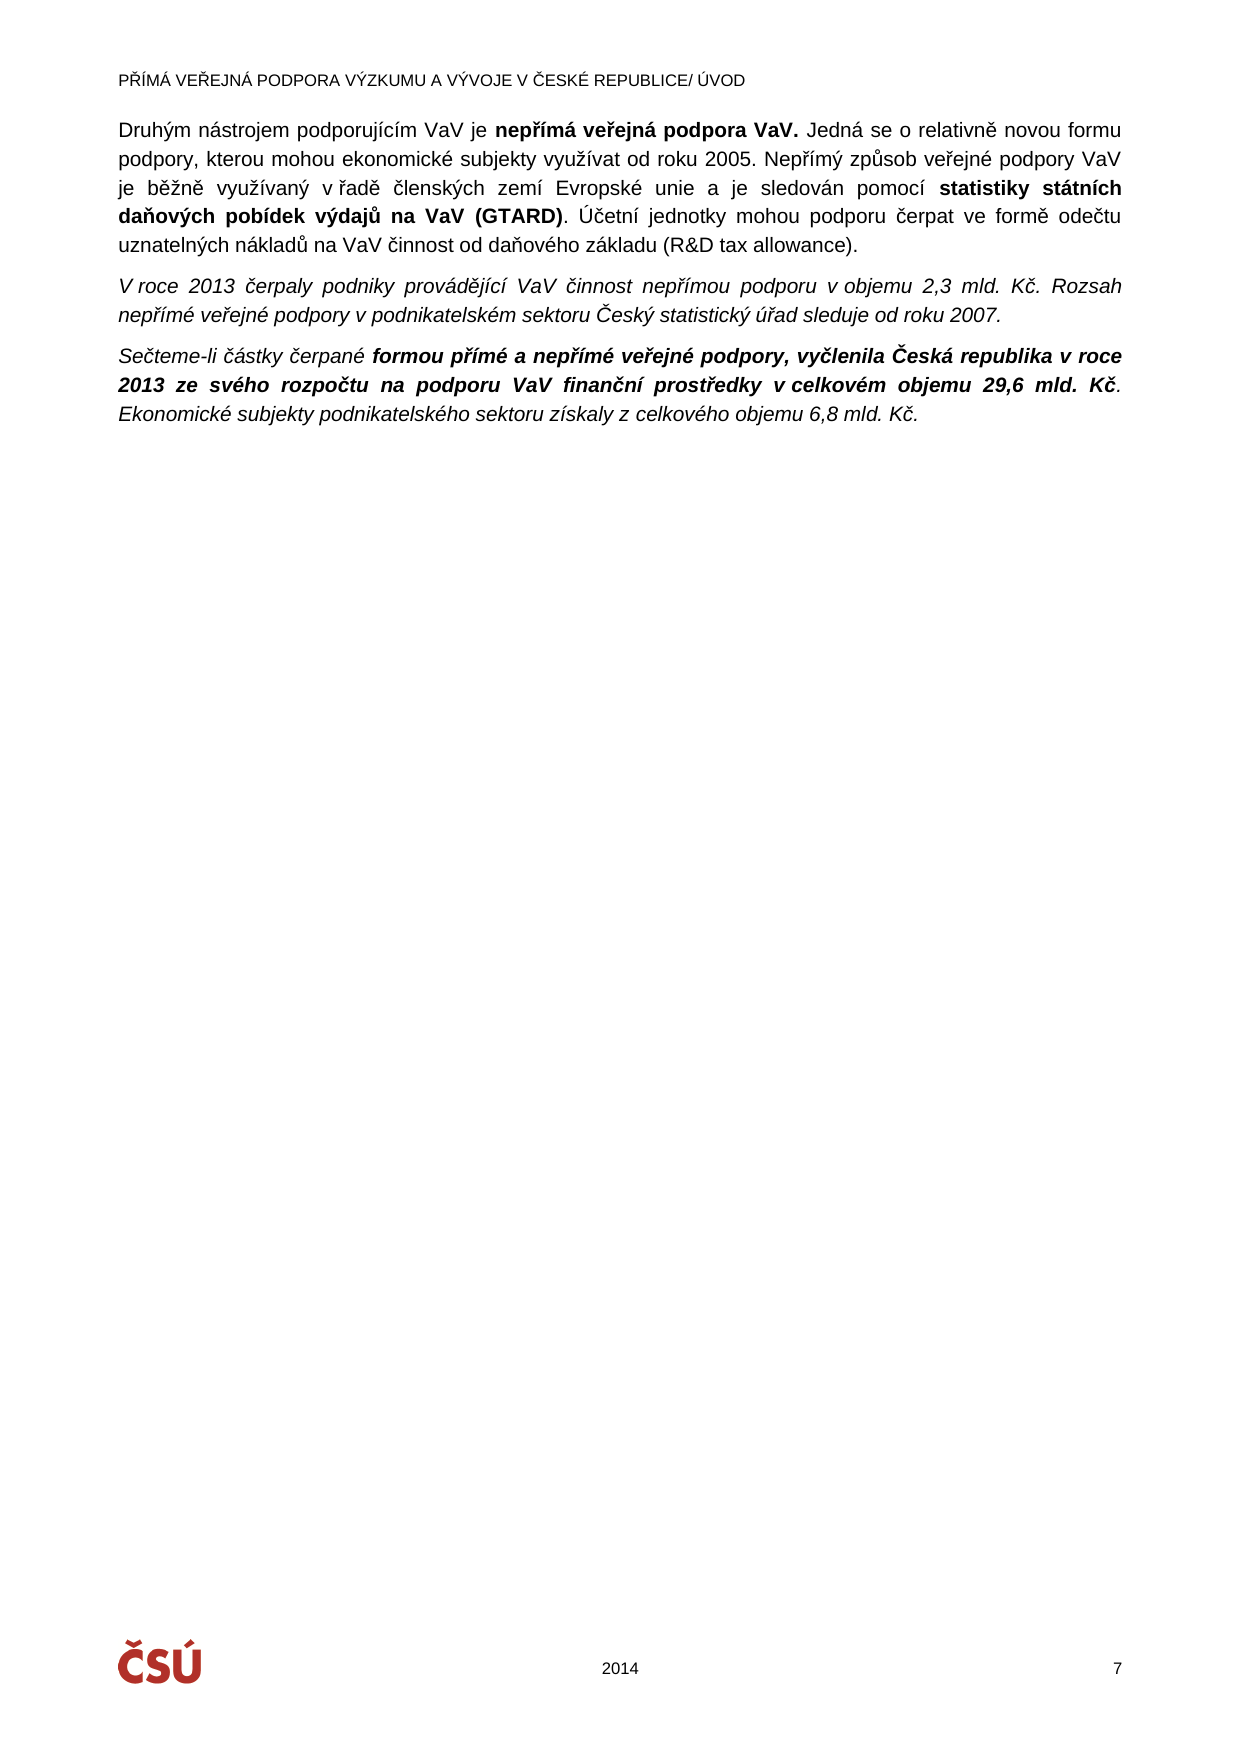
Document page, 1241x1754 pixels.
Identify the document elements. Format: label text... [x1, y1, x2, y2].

text Sečteme-li částky čerpané formou přímé a nepřímé veřejné podpory, vyčlenila Česká republika v roce 2013 ze svého rozpočtu na podporu VaV finanční prostředky v celkovém objemu 29,6 mld. Kč. Ekonomické subjekty podnikatelského sektoru získaly z celkového objemu 6,8 mld. Kč. [118, 344, 1122, 426]
picture [118, 1639, 201, 1684]
text V roce 2013 čerpaly podniky provádějící VaV činnost nepřímou podporu v objemu 2,3 mld. Kč. Rozsah nepřímé veřejné podpory v podnikatelském sektoru Český statistický úřad sleduje od roku 2007. [118, 274, 1122, 327]
text Druhým nástrojem podporujícím VaV je nepřímá veřejná podpora VaV. Jedná se o relativně novou formu podpory, kterou mohou ekonomické subjekty využívat od roku 2005. Nepřímý způsob veřejné podpory VaV je běžně využívaný v řadě členských zemí Evropské unie a je sledován pomocí statistiky státních daňových pobídek výdajů na VaV (GTARD). Účetní jednotky mohou podporu čerpat ve formě odečtu uznatelných nákladů na VaV činnost od daňového základu (R&D tax allowance). [118, 118, 1122, 257]
